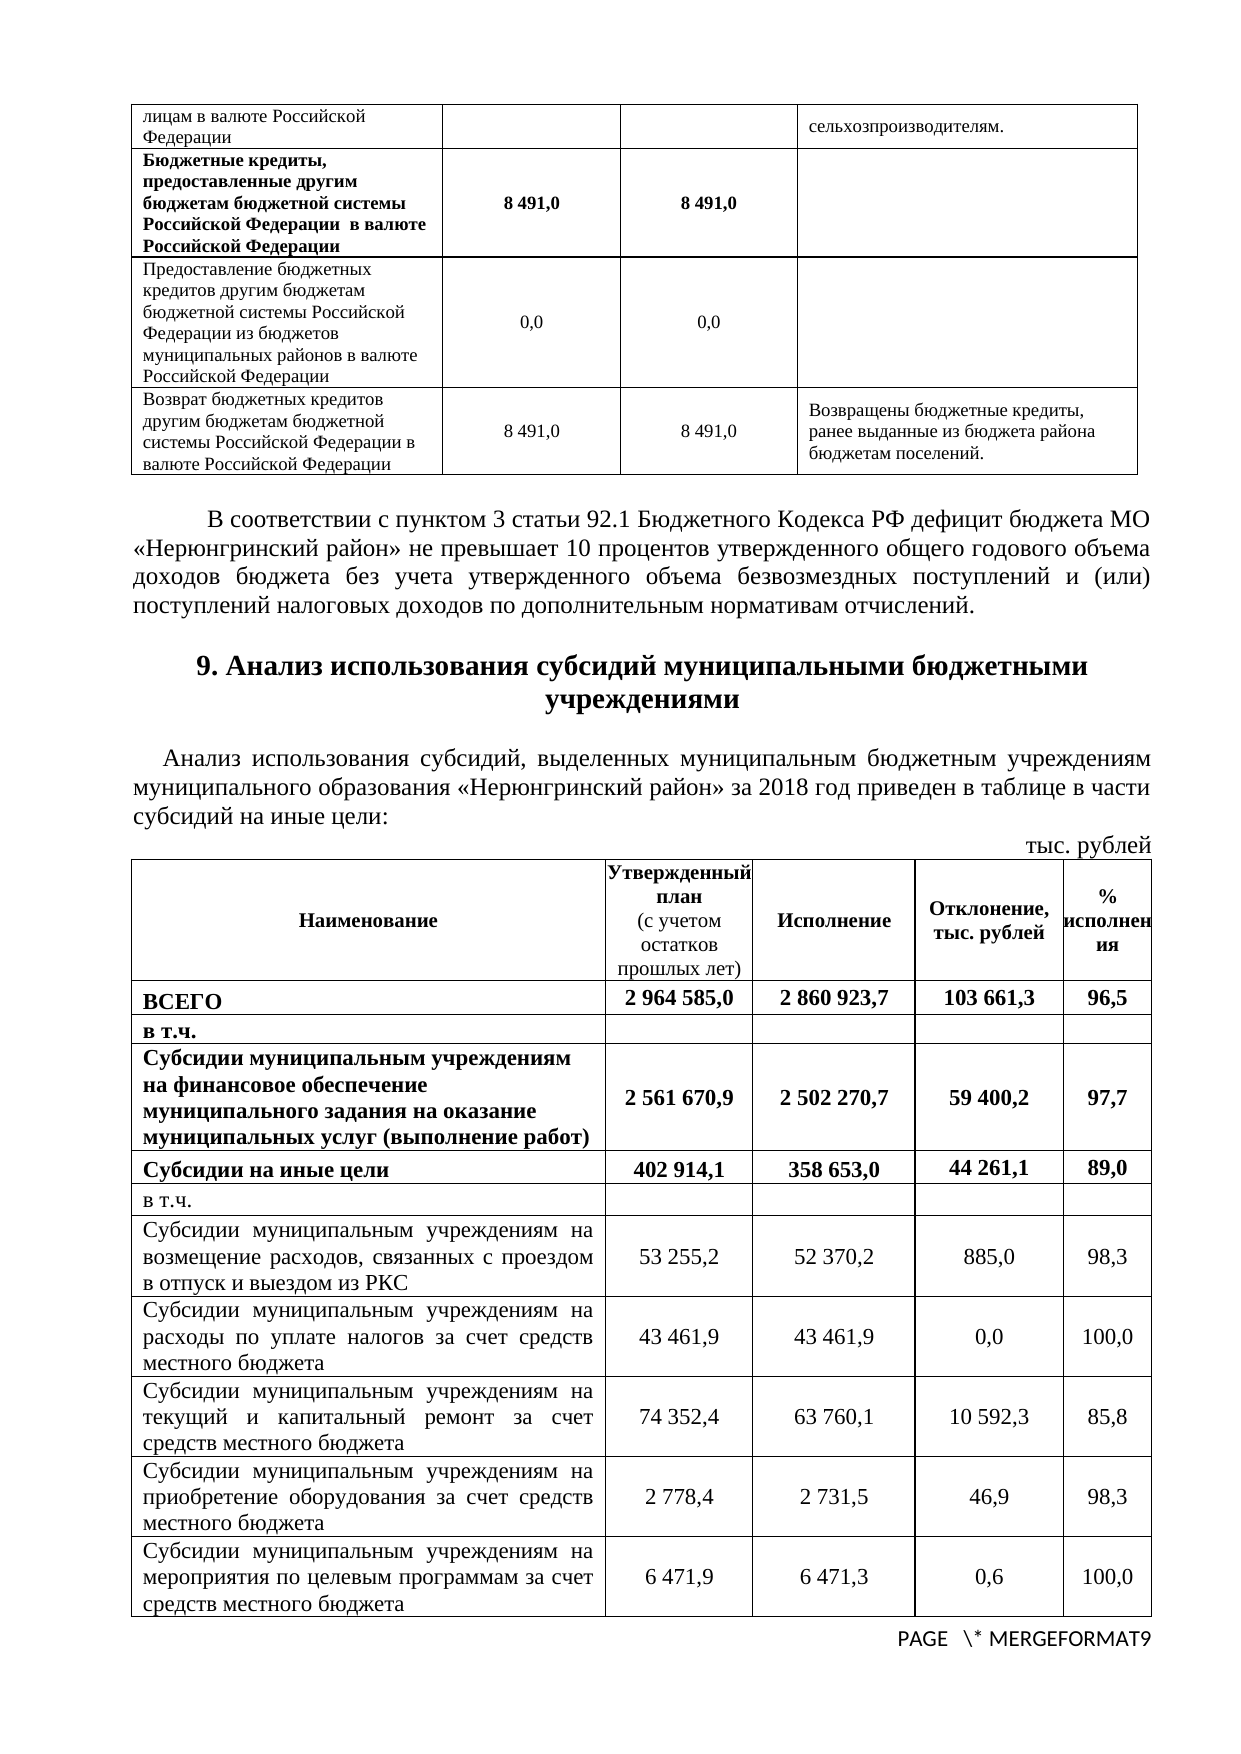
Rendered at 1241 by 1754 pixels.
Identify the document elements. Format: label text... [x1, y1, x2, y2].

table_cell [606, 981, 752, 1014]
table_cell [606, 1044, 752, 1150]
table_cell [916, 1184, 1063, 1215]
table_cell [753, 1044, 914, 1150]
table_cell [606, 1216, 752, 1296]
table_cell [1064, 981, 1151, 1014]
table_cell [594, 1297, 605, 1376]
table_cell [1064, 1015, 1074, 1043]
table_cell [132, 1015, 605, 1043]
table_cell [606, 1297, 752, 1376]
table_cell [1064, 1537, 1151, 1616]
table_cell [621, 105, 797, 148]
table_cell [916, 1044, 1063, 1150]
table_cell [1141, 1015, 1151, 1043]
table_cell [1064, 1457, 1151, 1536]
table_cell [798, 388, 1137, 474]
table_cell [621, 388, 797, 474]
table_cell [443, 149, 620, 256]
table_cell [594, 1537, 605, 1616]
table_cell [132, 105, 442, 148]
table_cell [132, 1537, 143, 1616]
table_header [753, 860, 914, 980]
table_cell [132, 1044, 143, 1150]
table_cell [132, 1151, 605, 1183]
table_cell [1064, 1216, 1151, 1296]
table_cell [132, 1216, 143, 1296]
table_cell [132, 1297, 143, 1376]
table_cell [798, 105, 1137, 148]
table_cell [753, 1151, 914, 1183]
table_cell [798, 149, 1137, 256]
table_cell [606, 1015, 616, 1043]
text Анализ использования субсидий, выделенных муниципальным бюджетным учреждениям муниципального образования «Нерюнгринский район» за 2018 год приведен в таблице в части субсидий на иные цели: [133, 743, 1152, 830]
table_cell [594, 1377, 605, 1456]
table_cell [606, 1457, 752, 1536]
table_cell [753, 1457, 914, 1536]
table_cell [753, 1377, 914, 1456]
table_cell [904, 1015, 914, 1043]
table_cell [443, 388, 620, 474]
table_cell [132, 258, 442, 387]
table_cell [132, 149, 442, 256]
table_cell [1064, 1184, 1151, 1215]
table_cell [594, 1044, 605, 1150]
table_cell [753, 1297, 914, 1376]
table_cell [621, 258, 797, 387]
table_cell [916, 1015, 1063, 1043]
text 9. Анализ использования субсидий муниципальными бюджетными учреждениями [133, 648, 1152, 715]
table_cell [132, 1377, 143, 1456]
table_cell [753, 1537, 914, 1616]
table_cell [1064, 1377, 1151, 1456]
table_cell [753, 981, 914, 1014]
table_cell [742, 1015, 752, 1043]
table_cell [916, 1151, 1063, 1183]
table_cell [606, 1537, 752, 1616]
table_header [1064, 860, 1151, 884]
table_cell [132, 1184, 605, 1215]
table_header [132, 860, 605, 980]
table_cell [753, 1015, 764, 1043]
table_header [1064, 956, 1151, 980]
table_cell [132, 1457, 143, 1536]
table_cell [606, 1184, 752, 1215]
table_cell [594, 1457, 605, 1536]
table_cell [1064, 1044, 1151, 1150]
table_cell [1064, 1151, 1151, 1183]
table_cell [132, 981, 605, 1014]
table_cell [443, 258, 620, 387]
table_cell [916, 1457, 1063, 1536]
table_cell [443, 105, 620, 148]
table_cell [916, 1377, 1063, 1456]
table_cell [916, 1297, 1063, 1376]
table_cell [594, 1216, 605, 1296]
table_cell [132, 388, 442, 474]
text тыс. рублей [133, 830, 1152, 858]
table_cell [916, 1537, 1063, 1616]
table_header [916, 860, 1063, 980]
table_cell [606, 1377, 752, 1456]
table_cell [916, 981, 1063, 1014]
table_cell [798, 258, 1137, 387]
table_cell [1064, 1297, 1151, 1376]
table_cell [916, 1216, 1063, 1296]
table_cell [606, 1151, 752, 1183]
text В соответствии с пунктом 3 статьи 92.1 Бюджетного Кодекса РФ дефицит бюджета МО «Нерюнгринский район» не превышает 10 процентов утвержденного общего годового объема доходов бюджета без учета утвержденного объема безвозмездных поступлений и (или) поступлений налоговых доходов по дополнительным нормативам отчислений. [133, 504, 1152, 619]
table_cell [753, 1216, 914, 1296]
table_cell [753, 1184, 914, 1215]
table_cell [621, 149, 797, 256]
